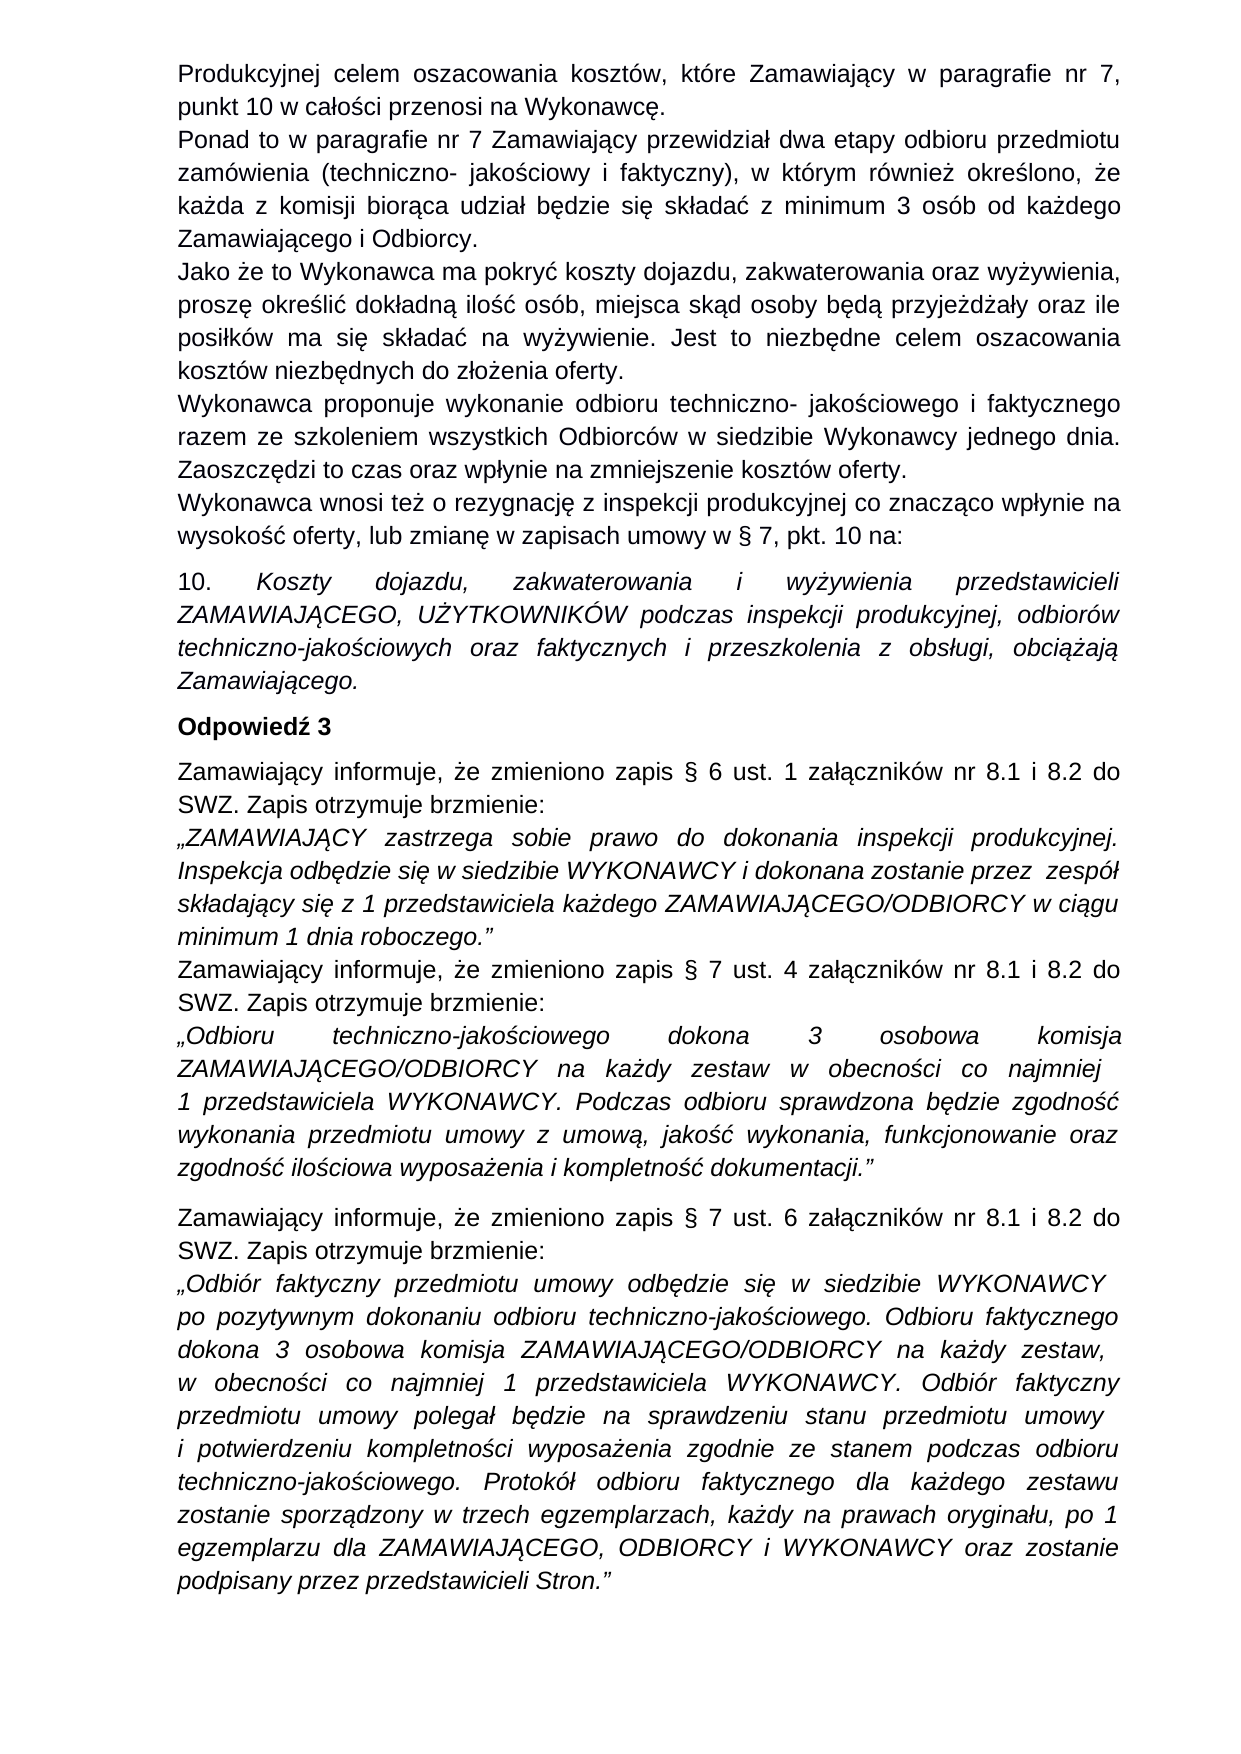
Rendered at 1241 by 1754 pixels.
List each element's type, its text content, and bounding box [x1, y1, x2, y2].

text Odpowiedź 3 [177, 711, 1122, 740]
text Ponad to w paragrafie nr 7 Zamawiający przewidział dwa etapy odbioru przedmiotu zamówienia (techniczno- jakościowy i faktyczny), w którym również określono, że każda z komisji biorąca udział będzie się składać z minimum 3 osób od każdego Zamawiającego i Odbiorcy. [177, 125, 1122, 253]
text Wykonawca wnosi też o rezygnację z inspekcji produkcyjnej co znacząco wpłynie na wysokość oferty, lub zmianę w zapisach umowy w § 7, pkt. 10 na: [177, 488, 1122, 550]
text Zamawiający informuje, że zmieniono zapis § 6 ust. 1 załączników nr 8.1 i 8.2 do SWZ. Zapis otrzymuje brzmienie: [177, 757, 1122, 819]
text 10. Koszty dojazdu, zakwaterowania i wyżywienia przedstawicieli ZAMAWIAJĄCEGO, UŻYTKOWNIKÓW podczas inspekcji produkcyjnej, odbiorów techniczno-jakościowych oraz faktycznych i przeszkolenia z obsługi, obciążają Zamawiającego. [177, 567, 1122, 695]
text Jako że to Wykonawca ma pokryć koszty dojazdu, zakwaterowania oraz wyżywienia, proszę określić dokładną ilość osób, miejsca skąd osoby będą przyjeżdżały oraz ile posiłków ma się składać na wyżywienie. Jest to niezbędne celem oszacowania kosztów niezbędnych do złożenia oferty. [177, 257, 1122, 385]
text Zamawiający informuje, że zmieniono zapis § 7 ust. 6 załączników nr 8.1 i 8.2 do SWZ. Zapis otrzymuje brzmienie: [177, 1203, 1122, 1265]
text Wykonawca proponuje wykonanie odbioru techniczno- jakościowego i faktycznego razem ze szkoleniem wszystkich Odbiorców w siedzibie Wykonawcy jednego dnia. Zaoszczędzi to czas oraz wpłynie na zmniejszenie kosztów oferty. [177, 389, 1122, 484]
text Zamawiający informuje, że zmieniono zapis § 7 ust. 4 załączników nr 8.1 i 8.2 do SWZ. Zapis otrzymuje brzmienie: [177, 955, 1122, 1017]
text „ZAMAWIAJĄCY zastrzega sobie prawo do dokonania inspekcji produkcyjnej. Inspekcja odbędzie się w siedzibie WYKONAWCY i dokonana zostanie przez zespół składający się z 1 przedstawiciela każdego ZAMAWIAJĄCEGO/ODBIORCY w ciągu minimum 1 dnia roboczego.” [177, 823, 1122, 951]
text „Odbioru techniczno-jakościowego dokona 3 osobowa komisja ZAMAWIAJĄCEGO/ODBIORCY na każdy zestaw w obecności co najmniej 1 przedstawiciela WYKONAWCY. Podczas odbioru sprawdzona będzie zgodność wykonania przedmiotu umowy z umową, jakość wykonania, funkcjonowanie oraz zgodność ilościowa wyposażenia i kompletność dokumentacji.” [177, 1021, 1122, 1182]
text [177, 59, 1122, 121]
text „Odbiór faktyczny przedmiotu umowy odbędzie się w siedzibie WYKONAWCY po pozytywnym dokonaniu odbioru techniczno-jakościowego. Odbioru faktycznego dokona 3 osobowa komisja ZAMAWIAJĄCEGO/ODBIORCY na każdy zestaw, w obecności co najmniej 1 przedstawiciela WYKONAWCY. Odbiór faktyczny przedmiotu umowy polegał będzie na sprawdzeniu stanu przedmiotu umowy i potwierdzeniu kompletności wyposażenia zgodnie ze stanem podczas odbioru techniczno-jakościowego. Protokół odbioru faktycznego dla każdego zestawu zostanie sporządzony w trzech egzemplarzach, każdy na prawach oryginału, po 1 egzemplarzu dla ZAMAWIAJĄCEGO, ODBIORCY i WYKONAWCY oraz zostanie podpisany przez przedstawicieli Stron.” [177, 1269, 1122, 1595]
